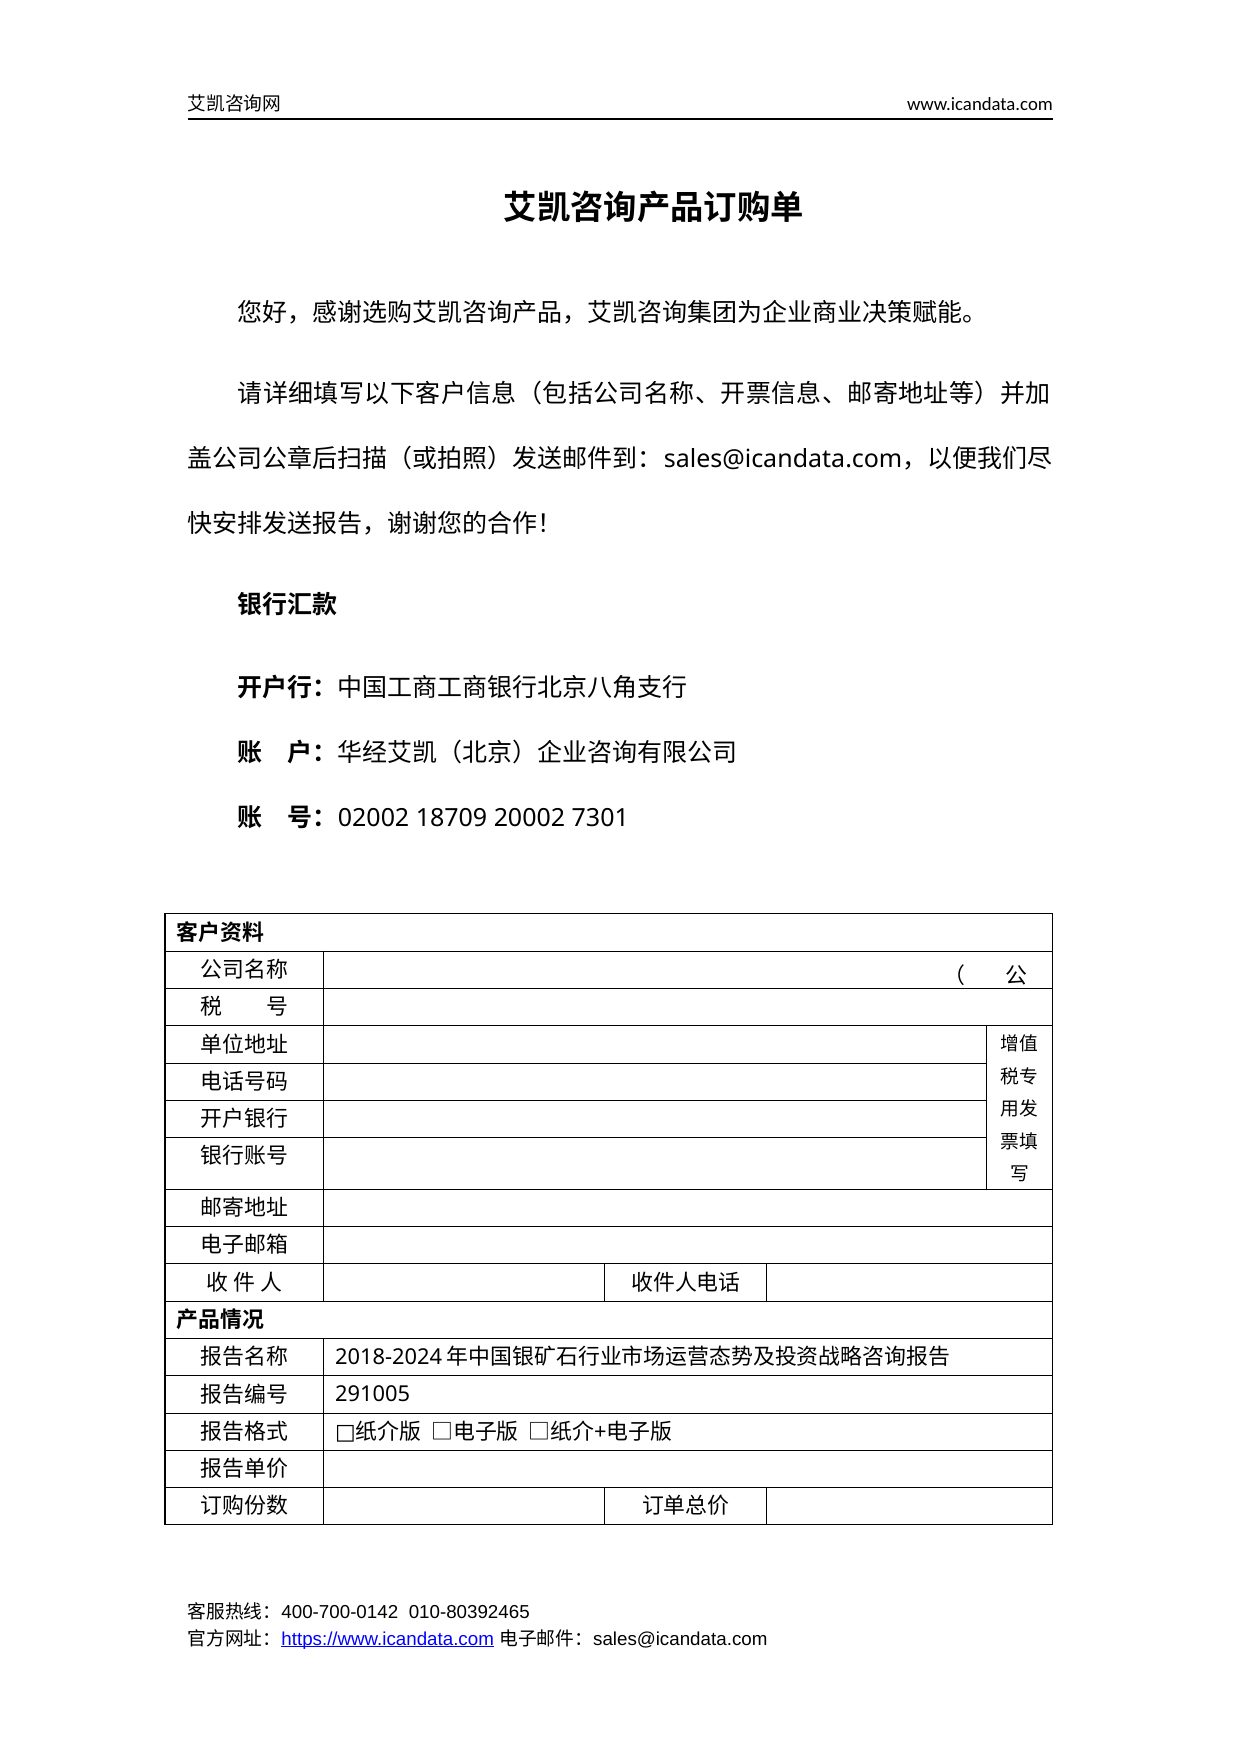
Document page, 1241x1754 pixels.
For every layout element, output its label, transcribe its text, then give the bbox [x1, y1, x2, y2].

table_cell [324, 1264, 604, 1301]
table_cell [324, 1026, 986, 1062]
table_cell [324, 989, 1052, 1025]
table_cell 增值税专用发票填写 [987, 1026, 1052, 1189]
table_cell [324, 1138, 986, 1189]
table_cell [324, 1488, 604, 1524]
table_cell 银行账号 [166, 1138, 323, 1189]
text 账 户：华经艾凯（北京）企业咨询有限公司 [187, 718, 1053, 783]
table_cell 邮寄地址 [166, 1190, 323, 1226]
table_cell 订购份数 [166, 1488, 323, 1524]
table_cell 订单总价 [605, 1488, 766, 1524]
text 银行汇款 [187, 570, 1053, 635]
table_cell [767, 1488, 1052, 1524]
table_cell 收件人电话 [605, 1264, 766, 1301]
table_cell [324, 1064, 986, 1100]
table_cell [767, 1264, 1052, 1301]
table_header 客户资料 [166, 914, 1052, 951]
table_cell 单位地址 [166, 1026, 323, 1062]
table_cell [324, 1190, 1052, 1226]
table_cell 报告单价 [166, 1451, 323, 1487]
table_cell 税 号 [166, 989, 323, 1025]
text 您好，感谢选购艾凯咨询产品，艾凯咨询集团为企业商业决策赋能。 [187, 278, 1053, 343]
text 艾凯咨询产品订购单 [187, 172, 1053, 237]
text 开户行：中国工商工商银行北京八角支行 [187, 653, 1053, 718]
table_cell 报告编号 [166, 1376, 323, 1412]
table_cell 收 件 人 [166, 1264, 323, 1301]
table_cell 产品情况 [166, 1302, 1052, 1338]
table_cell 开户银行 [166, 1101, 323, 1137]
table_cell 291005 [324, 1376, 1052, 1412]
table_cell [324, 1451, 1052, 1487]
table_cell 报告名称 [166, 1339, 323, 1375]
text 账 号：02002 18709 20002 7301 [187, 783, 1053, 848]
table_cell 电子邮箱 [166, 1227, 323, 1263]
table_cell 报告格式 [166, 1414, 323, 1450]
table_cell 电话号码 [166, 1064, 323, 1100]
table_cell 公司名称 [166, 952, 323, 988]
table_cell □纸介版 □电子版 □纸介+电子版 [324, 1414, 1052, 1450]
text 请详细填写以下客户信息（包括公司名称、开票信息、邮寄地址等）并加盖公司公章后扫描（或拍照）发送邮件到：sales@icandata.com，以便我们尽快安排发送报告，谢谢您的合作！ [187, 359, 1053, 554]
table_cell [324, 952, 1052, 988]
table_cell [324, 1227, 1052, 1263]
table_cell 2018-2024年中国银矿石行业市场运营态势及投资战略咨询报告 [324, 1339, 1052, 1375]
table_cell [324, 1101, 986, 1137]
